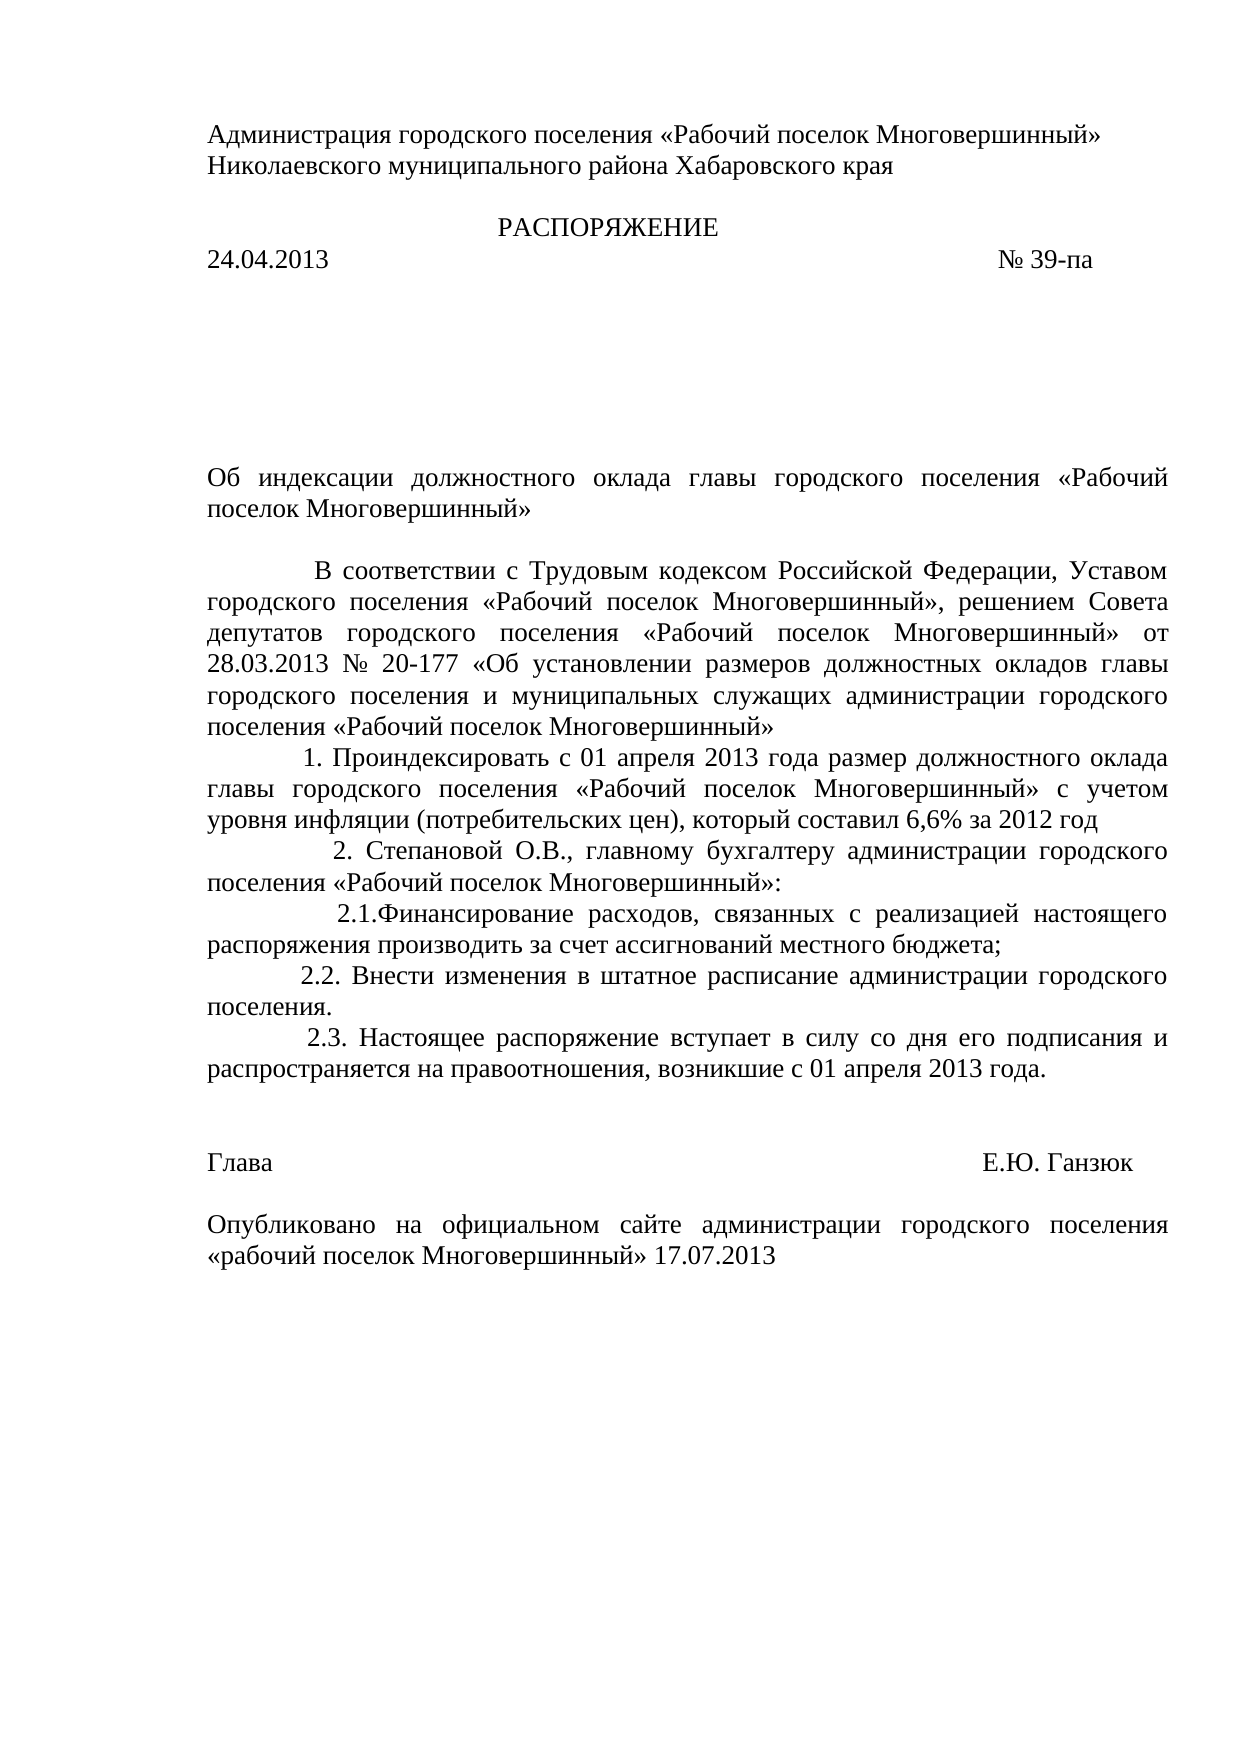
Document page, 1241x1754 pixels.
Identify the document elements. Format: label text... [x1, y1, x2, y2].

text 2.3. Настоящее распоряжение вступает в силу со дня его подписания и распространяется на правоотношения, возникшие с 01 апреля 2013 года. [207, 1021, 1169, 1084]
text В соответствии с Трудовым кодексом Российской Федерации, Уставом городского поселения «Рабочий поселок Многовершинный», решением Совета депутатов городского поселения «Рабочий поселок Многовершинный» от 28.03.2013 № 20-177 «Об установлении размеров должностных окладов главы городского поселения и муниципальных служащих администрации городского поселения «Рабочий поселок Многовершинный» [207, 554, 1169, 741]
text 2.1.Финансирование расходов, связанных с реализацией настоящего распоряжения производить за счет ассигнований местного бюджета; [207, 897, 1169, 959]
text Опубликовано на официальном сайте администрации городского поселения «рабочий поселок Многовершинный» 17.07.2013 [207, 1208, 1169, 1271]
text РАСПОРЯЖЕНИЕ [207, 212, 1169, 243]
text Николаевского муниципального района Хабаровского края [207, 149, 1169, 180]
text Об индексации должностного оклада главы городского поселения «Рабочий поселок Многовершинный» [207, 461, 1169, 523]
text 2.2. Внести изменения в штатное расписание администрации городского поселения. [207, 959, 1169, 1021]
text 1. Проиндексировать с 01 апреля 2013 года размер должностного оклада главы городского поселения «Рабочий поселок Многовершинный» с учетом уровня инфляции (потребительских цен), который составил 6,6% за 2012 год [207, 741, 1169, 834]
text Администрация городского поселения «Рабочий поселок Многовершинный» [207, 118, 1169, 149]
text 24.04.2013 № 39-па [207, 243, 1169, 274]
text Глава Е.Ю. Ганзюк [207, 1146, 1169, 1177]
text 2. Степановой О.В., главному бухгалтеру администрации городского поселения «Рабочий поселок Многовершинный»: [207, 834, 1169, 897]
